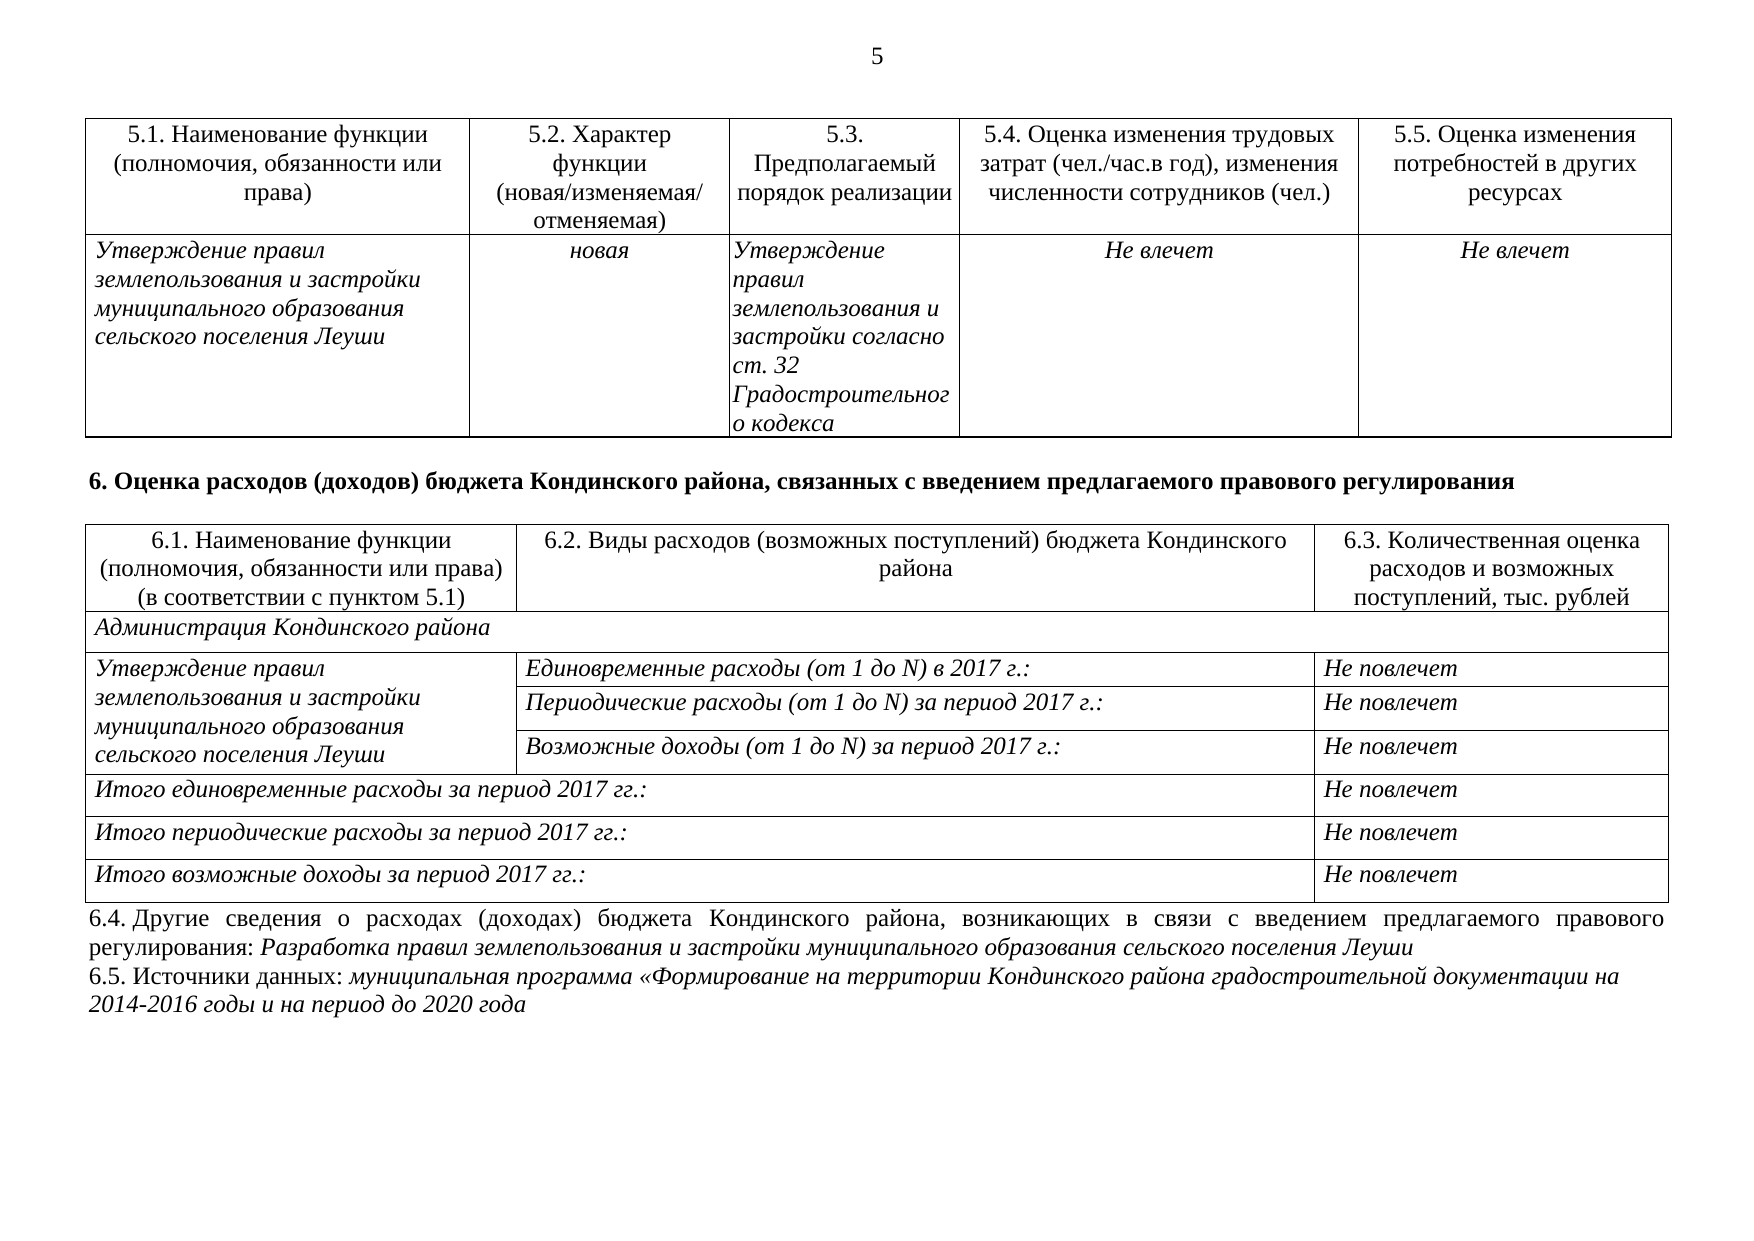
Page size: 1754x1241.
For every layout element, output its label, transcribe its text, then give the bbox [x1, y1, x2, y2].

table_header 5.2. Характер функции (новая/изменяемая/ отменяемая) [470, 119, 729, 234]
table_cell Администрация Кондинского района [86, 612, 1668, 652]
table_header 5.1. Наименование функции (полномочия, обязанности или права) [86, 119, 469, 234]
table_cell Не повлечет [1315, 731, 1668, 773]
table_cell Утверждение правил землепользования и застройки муниципального образования сельского поселения Леуши [86, 653, 516, 773]
text 6. Оценка расходов (доходов) бюджета Кондинского района, связанных с введением предлагаемого правового регулирования [89, 466, 1665, 495]
table_header 6.3. Количественная оценка расходов и возможных поступлений, тыс. рублей [1315, 525, 1668, 611]
table_cell Не влечет [960, 235, 1358, 436]
table_cell Не повлечет [1315, 860, 1668, 902]
table_cell Итого возможные доходы за период 2017 гг.: [86, 860, 1314, 902]
table_cell Периодические расходы (от 1 до N) за период 2017 г.: [517, 687, 1314, 730]
table_cell Не повлечет [1315, 775, 1668, 816]
table_cell Утверждение правил землепользования и застройки муниципального образования сельского поселения Леуши [86, 235, 469, 436]
table_header 5.3. Предполагаемый порядок реализации [730, 119, 959, 234]
table_header 6.1. Наименование функции (полномочия, обязанности или права) (в соответствии с пунктом 5.1) [86, 525, 516, 611]
table_cell Возможные доходы (от 1 до N) за период 2017 г.: [517, 731, 1314, 773]
table_cell Не повлечет [1315, 817, 1668, 858]
text 6.4. Другие сведения о расходах (доходах) бюджета Кондинского района, возникающих в связи с введением предлагаемого правового регулирования: Разработка правил землепользования и застройки муниципального образования сельского поселения Леуши [89, 903, 1665, 961]
table_header 6.2. Виды расходов (возможных поступлений) бюджета Кондинского района [517, 525, 1314, 611]
table_cell Утверждение правил землепользования и застройки согласно ст. 32 Градостроительного кодекса [730, 235, 959, 436]
table_cell Не повлечет [1315, 653, 1668, 686]
table_cell Единовременные расходы (от 1 до N) в 2017 г.: [517, 653, 1314, 686]
table_header 5.4. Оценка изменения трудовых затрат (чел./час.в год), изменения численности сотрудников (чел.) [960, 119, 1358, 234]
table_cell Итого единовременные расходы за период 2017 гг.: [86, 775, 1314, 816]
table_cell Не влечет [1359, 235, 1671, 436]
text 6.5. Источники данных: муниципальная программа «Формирование на территории Кондинского района градостроительной документации на 2014-2016 годы и на период до 2020 года [89, 961, 1665, 1018]
table_cell Не повлечет [1315, 687, 1668, 730]
table_cell новая [470, 235, 729, 436]
table_cell Итого периодические расходы за период 2017 гг.: [86, 817, 1314, 858]
table_header 5.5. Оценка изменения потребностей в других ресурсах [1359, 119, 1671, 234]
